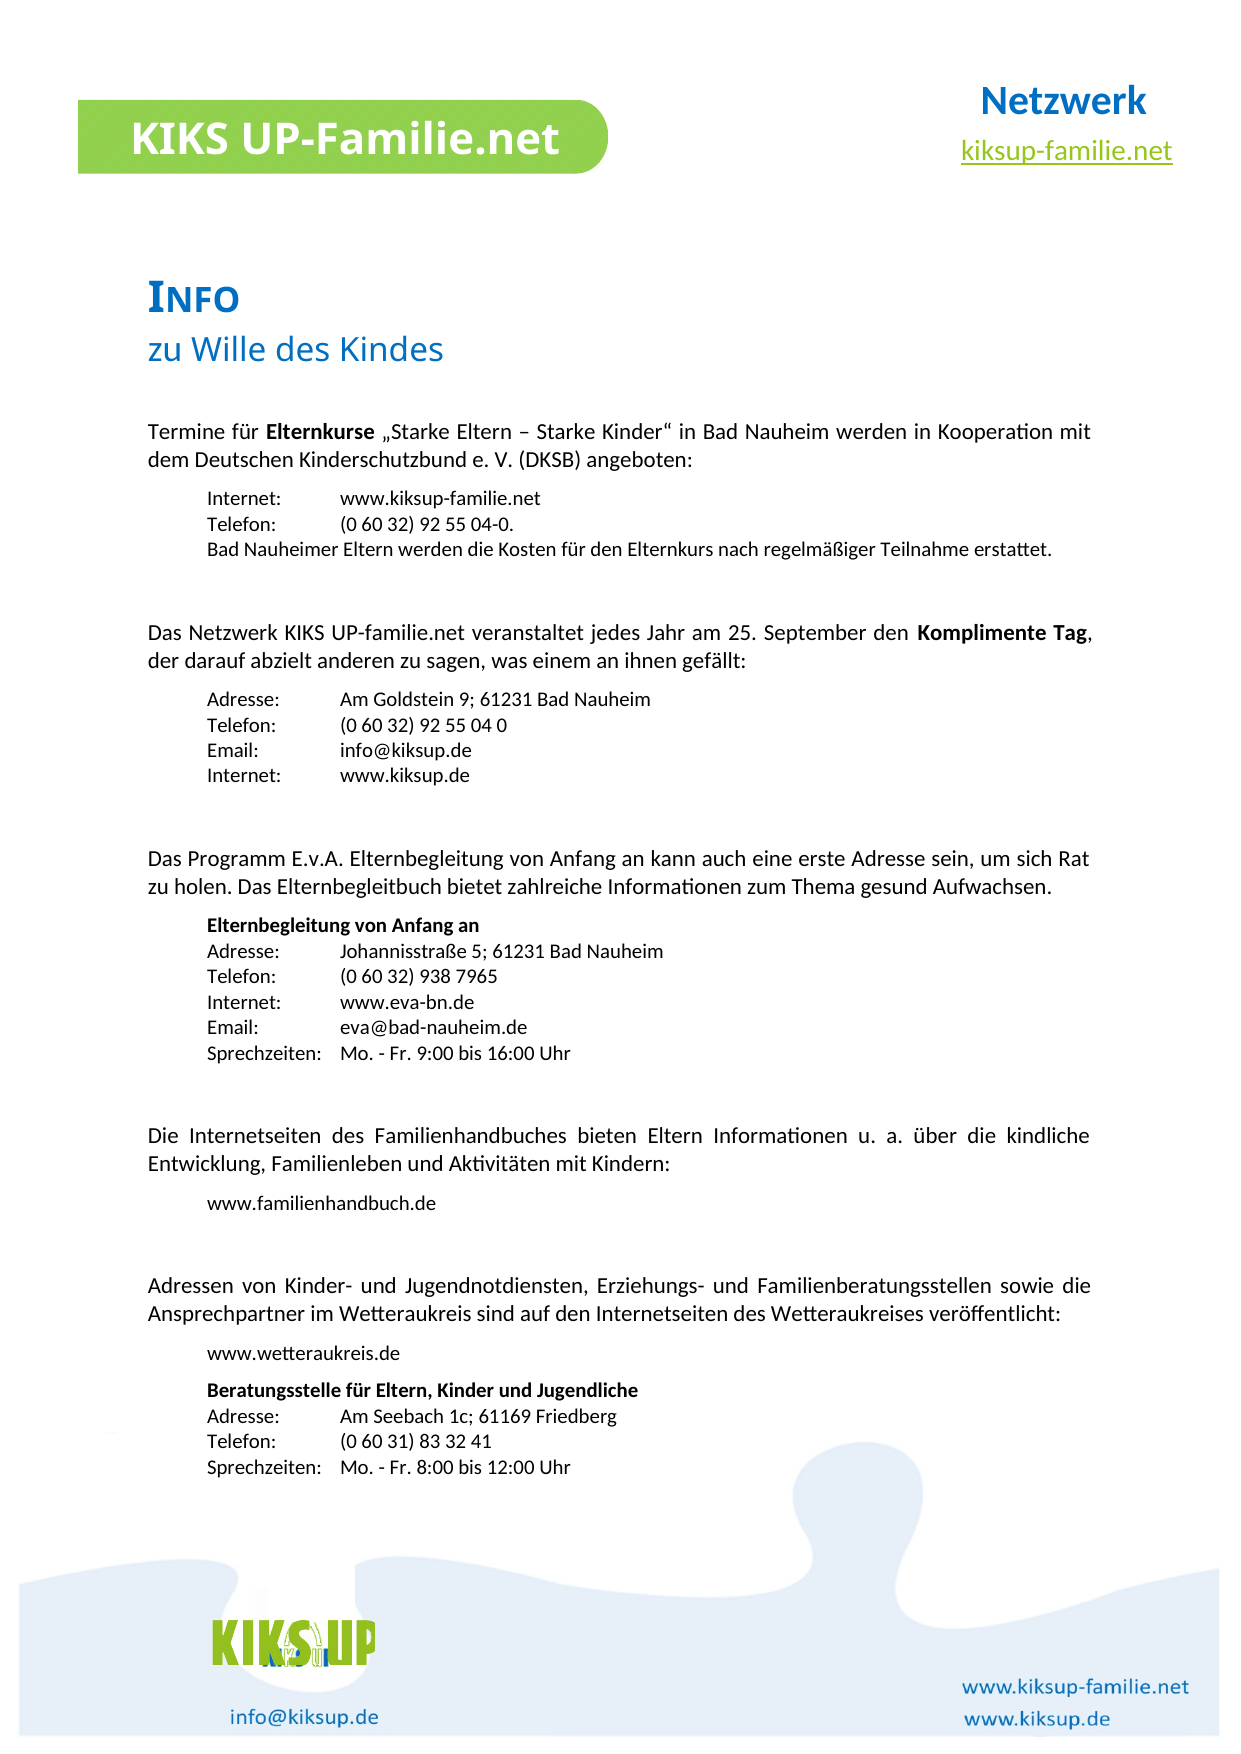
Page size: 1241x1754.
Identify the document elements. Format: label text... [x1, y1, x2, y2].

text Die Internetseiten des Familienhandbuches bieten Eltern Informationen u. a. über die kindliche Entwicklung, Familienleben und Aktivitäten mit Kindern: [148, 1121, 1092, 1177]
text Adresse: Am Seebach 1c; 61169 Friedberg [207, 1403, 1092, 1428]
text Telefon: (0 60 31) 83 32 41 [207, 1428, 1092, 1454]
picture [0, 1431, 1241, 1754]
text Telefon: (0 60 32) 92 55 04 0 [207, 712, 1092, 737]
text Adressen von Kinder- und Jugendnotdiensten, Erziehungs- und Familienberatungsstellen sowie die Ansprechpartner im Wetteraukreis sind auf den Internetseiten des Wetteraukreises veröffentlicht: [148, 1271, 1092, 1327]
text Info [148, 266, 1092, 325]
text Das Programm E.v.A. Elternbegleitung von Anfang an kann auch eine erste Adresse sein, um sich Rat zu holen. Das Elternbegleitbuch bietet zahlreiche Informationen zum Thema gesund Aufwachsen. [148, 844, 1092, 900]
text Sprechzeiten: Mo. - Fr. 9:00 bis 16:00 Uhr [207, 1040, 1092, 1065]
text www.familienhandbuch.de [207, 1190, 1092, 1215]
text Bad Nauheimer Eltern werden die Kosten für den Elternkurs nach regelmäßiger Teilnahme erstattet. [207, 536, 1092, 562]
text Das Netzwerk KIKS UP-familie.net veranstaltet jedes Jahr am 25. September den Komplimente Tag, der darauf abzielt anderen zu sagen, was einem an ihnen gefällt: [148, 618, 1092, 674]
text Internet: www.kiksup-familie.net [207, 486, 1092, 511]
text Sprechzeiten: Mo. - Fr. 8:00 bis 12:00 Uhr [207, 1454, 1092, 1479]
text Elternbegleitung von Anfang an [207, 913, 1092, 938]
text Adresse: Am Goldstein 9; 61231 Bad Nauheim [207, 686, 1092, 712]
text Email: info@kiksup.de [207, 737, 1092, 763]
text Beratungsstelle für Eltern, Kinder und Jugendliche [207, 1378, 1092, 1403]
text Internet: www.kiksup.de [207, 763, 1092, 788]
text Email: eva@bad-nauheim.de [207, 1014, 1092, 1040]
text Internet: www.eva-bn.de [207, 989, 1092, 1014]
text Adresse: Johannisstraße 5; 61231 Bad Nauheim [207, 938, 1092, 963]
text Termine für Elternkurse „Starke Eltern – Starke Kinder“ in Bad Nauheim werden in Kooperation mit dem Deutschen Kinderschutzbund e. V. (DKSB) angeboten: [148, 417, 1092, 473]
text Telefon: (0 60 32) 92 55 04-0. [207, 511, 1092, 536]
text zu Wille des Kindes [148, 325, 1092, 372]
text Telefon: (0 60 32) 938 7965 [207, 963, 1092, 989]
text www.wetteraukreis.de [207, 1340, 1092, 1365]
